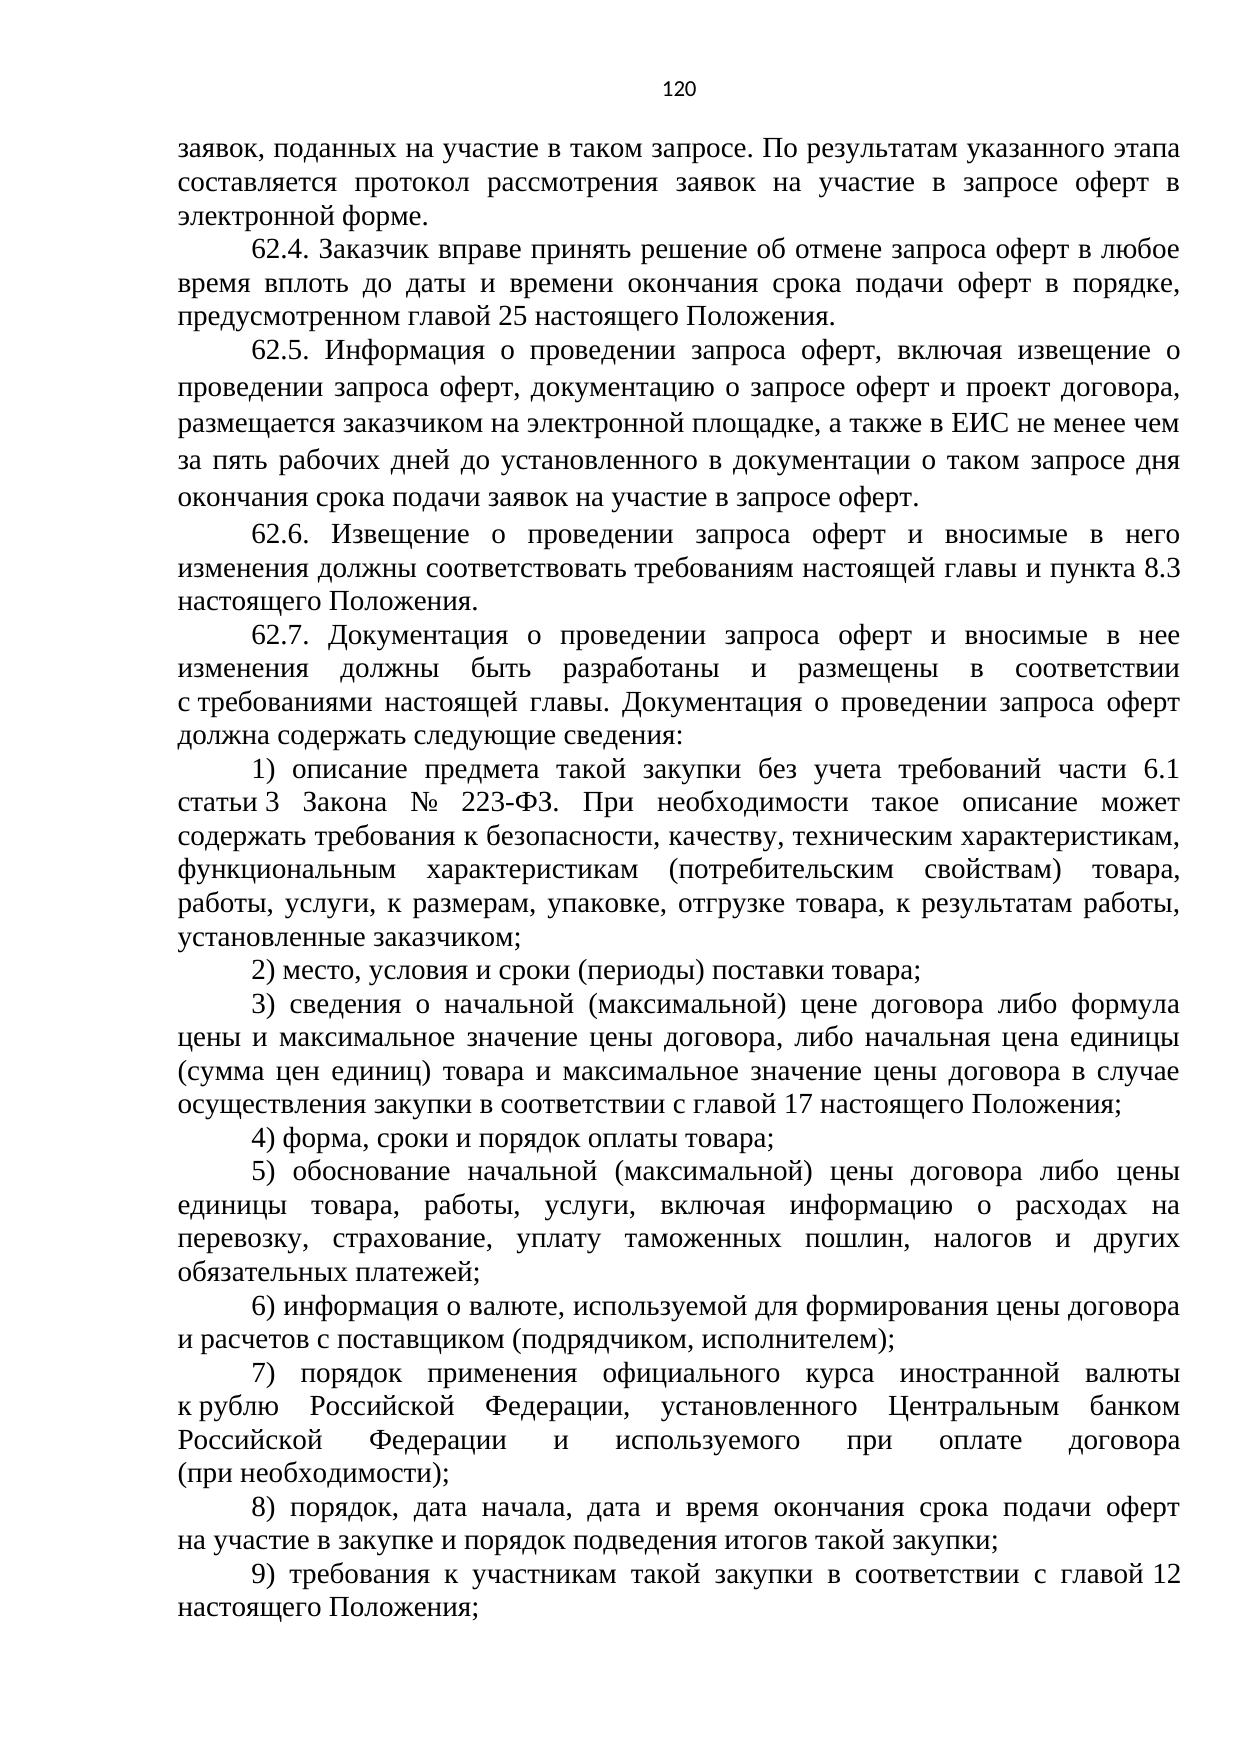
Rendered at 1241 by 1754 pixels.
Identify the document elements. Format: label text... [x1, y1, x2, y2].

text 62.7. Документация о проведении запроса оферт и вносимые в нее изменения должны быть разработаны и размещены в соответствии с требованиями настоящей главы. Документация о проведении запроса оферт должна содержать следующие сведения: [177, 617, 1181, 751]
text 7) порядок применения официального курса иностранной валюты к рублю Российской Федерации, установленного Центральным банком Российской Федерации и используемого при оплате договора (при необходимости); [177, 1355, 1181, 1489]
text 6) информация о валюте, используемой для формирования цены договора и расчетов с поставщиком (подрядчиком, исполнителем); [177, 1288, 1181, 1355]
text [177, 131, 1181, 231]
text 8) порядок, дата начала, дата и время окончания срока подачи оферт на участие в закупке и порядок подведения итогов такой закупки; [177, 1489, 1181, 1556]
text 62.4. Заказчик вправе принять решение об отмене запроса оферт в любое время вплоть до даты и времени окончания срока подачи оферт в порядке, предусмотренном главой 25 настоящего Положения. [177, 231, 1181, 332]
text 5) обоснование начальной (максимальной) цены договора либо цены единицы товара, работы, услуги, включая информацию о расходах на перевозку, страхование, уплату таможенных пошлин, налогов и других обязательных платежей; [177, 1153, 1181, 1288]
text 62.5. Информация о проведении запроса оферт, включая извещение о проведении запроса оферт, документацию о запросе оферт и проект договора, размещается заказчиком на электронной площадке, а также в ЕИС не менее чем за пять рабочих дней до установленного в документации о таком запросе дня окончания срока подачи заявок на участие в запросе оферт. [177, 332, 1181, 513]
text 3) сведения о начальной (максимальной) цене договора либо формула цены и максимальное значение цены договора, либо начальная цена единицы (сумма цен единиц) товара и максимальное значение цены договора в случае осуществления закупки в соответствии с главой 17 настоящего Положения; [177, 986, 1181, 1120]
text 2) место, условия и сроки (периоды) поставки товара; [177, 952, 1181, 986]
text 1) описание предмета такой закупки без учета требований части 6.1 статьи 3 Закона № 223-ФЗ. При необходимости такое описание может содержать требования к безопасности, качеству, техническим характеристикам, функциональным характеристикам (потребительским свойствам) товара, работы, услуги, к размерам, упаковке, отгрузке товара, к результатам работы, установленные заказчиком; [177, 751, 1181, 952]
text 62.6. Извещение о проведении запроса оферт и вносимые в него изменения должны соответствовать требованиям настоящей главы и пункта 8.3 настоящего Положения. [177, 516, 1181, 617]
text 4) форма, сроки и порядок оплаты товара; [177, 1120, 1181, 1153]
text 9) требования к участникам такой закупки в соответствии с главой 12 настоящего Положения; [177, 1556, 1181, 1623]
